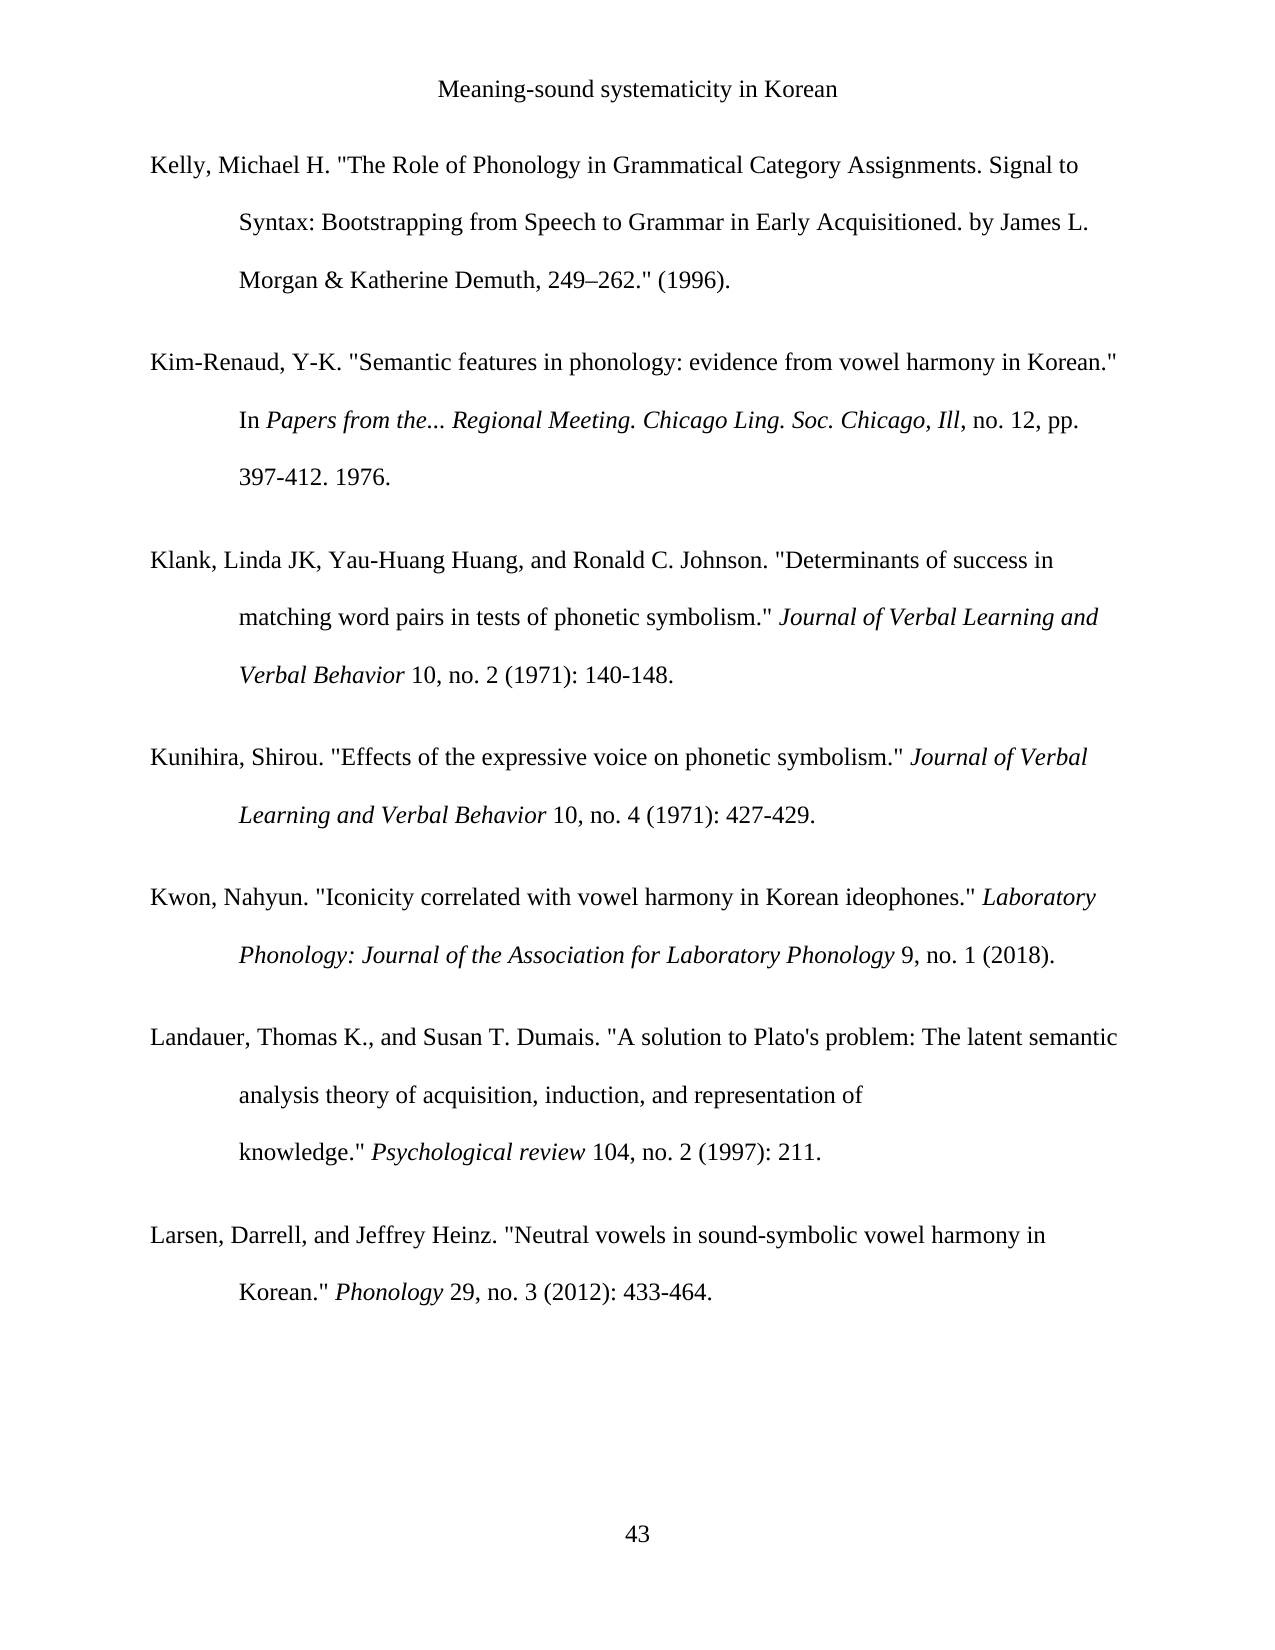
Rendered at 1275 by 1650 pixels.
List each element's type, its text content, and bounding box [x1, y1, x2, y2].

text Klank, Linda JK, Yau-Huang Huang, and Ronald C. Johnson. "Determinants of success in matching word pairs in tests of phonetic symbolism." Journal of Verbal Learning and Verbal Behavior 10, no. 2 (1971): 140-148. [150, 545, 1125, 689]
text Kwon, Nahyun. "Iconicity correlated with vowel harmony in Korean ideophones." Laboratory Phonology: Journal of the Association for Laboratory Phonology 9, no. 1 (2018). [150, 882, 1125, 969]
text Kelly, Michael H. "The Role of Phonology in Grammatical Category Assignments. Signal to Syntax: Bootstrapping from Speech to Grammar in Early Acquisitioned. by James L. Morgan & Katherine Demuth, 249–262." (1996). [150, 150, 1125, 294]
text Larsen, Darrell, and Jeffrey Heinz. "Neutral vowels in sound-symbolic vowel harmony in Korean." Phonology 29, no. 3 (2012): 433-464. [150, 1220, 1125, 1306]
text Kim-Renaud, Y-K. "Semantic features in phonology: evidence from vowel harmony in Korean." In Papers from the... Regional Meeting. Chicago Ling. Soc. Chicago, Ill, no. 12, pp. 397-412. 1976. [150, 347, 1125, 491]
text Landauer, Thomas K., and Susan T. Dumais. "A solution to Plato's problem: The latent semantic analysis theory of acquisition, induction, and representation of knowledge." Psychological review 104, no. 2 (1997): 211. [150, 1022, 1125, 1166]
text Kunihira, Shirou. "Effects of the expressive voice on phonetic symbolism." Journal of Verbal Learning and Verbal Behavior 10, no. 4 (1971): 427-429. [150, 742, 1125, 829]
